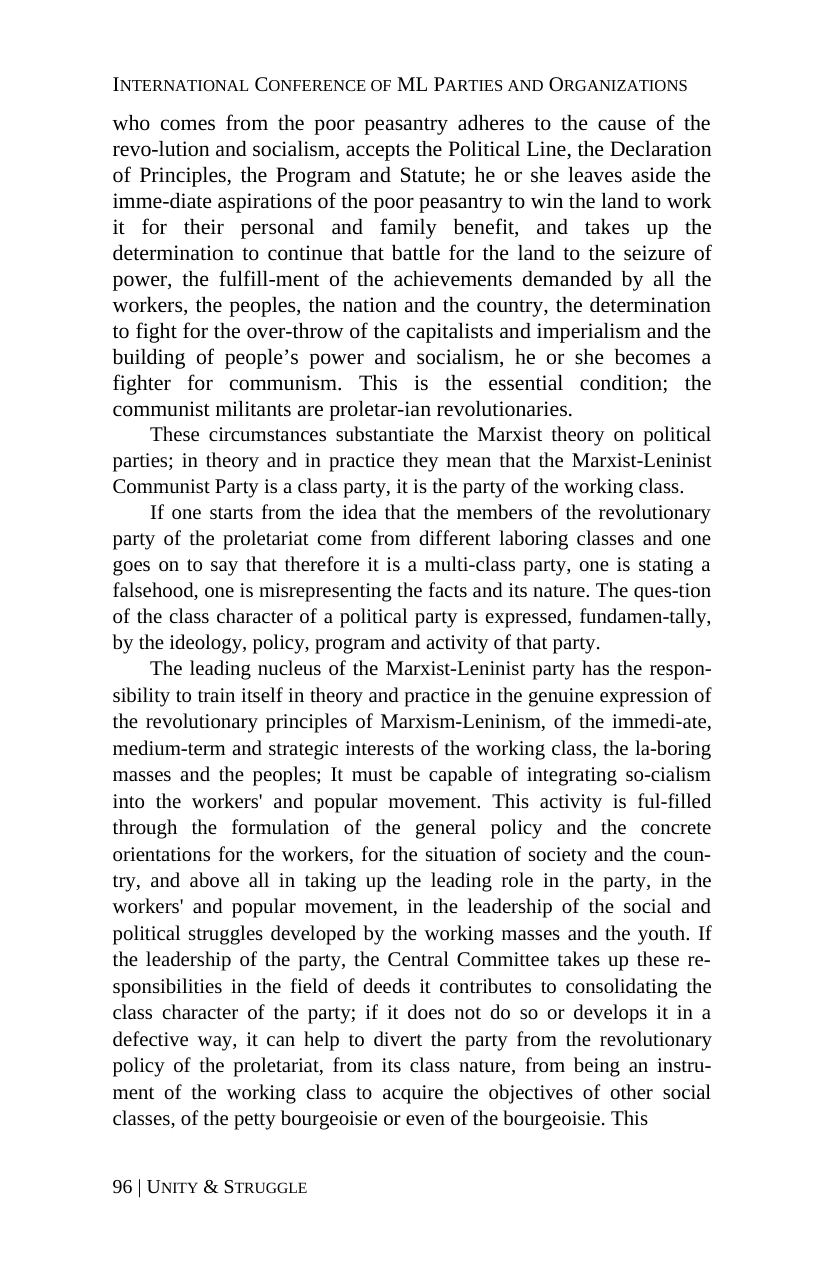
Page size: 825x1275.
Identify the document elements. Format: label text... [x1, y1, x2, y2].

list | UNITY & STRUGGLE [112, 1175, 712, 1198]
text These circumstances substantiate the Marxist theory on political parties; in theory and in practice they mean that the Marxist-Leninist Communist Party is a class party, it is the party of the working class. [112, 422, 712, 498]
text who comes from the poor peasantry adheres to the cause of the revo-lution and socialism, accepts the Political Line, the Declaration of Principles, the Program and Statute; he or she leaves aside the imme-diate aspirations of the poor peasantry to win the land to work it for their personal and family benefit, and takes up the determination to continue that battle for the land to the seizure of power, the fulfill-ment of the achievements demanded by all the workers, the peoples, the nation and the country, the determination to fight for the over-throw of the capitalists and imperialism and the building of people’s power and socialism, he or she becomes a fighter for communism. This is the essential condition; the communist militants are proletar-ian revolutionaries. [112, 110, 712, 421]
text INTERNATIONAL CONFERENCE OF ML PARTIES AND ORGANIZATIONS [112, 72, 712, 96]
text If one starts from the idea that the members of the revolutionary party of the proletariat come from different laboring classes and one goes on to say that therefore it is a multi-class party, one is stating a falsehood, one is misrepresenting the facts and its nature. The ques-tion of the class character of a political party is expressed, fundamen-tally, by the ideology, policy, program and activity of that party. [112, 500, 712, 654]
text The leading nucleus of the Marxist-Leninist party has the respon-sibility to train itself in theory and practice in the genuine expression of the revolutionary principles of Marxism-Leninism, of the immedi-ate, medium-term and strategic interests of the working class, the la-boring masses and the peoples; It must be capable of integrating so-cialism into the workers' and popular movement. This activity is ful-filled through the formulation of the general policy and the concrete orientations for the workers, for the situation of society and the coun-try, and above all in taking up the leading role in the party, in the workers' and popular movement, in the leadership of the social and political struggles developed by the working masses and the youth. If the leadership of the party, the Central Committee takes up these re-sponsibilities in the field of deeds it contributes to consolidating the class character of the party; if it does not do so or develops it in a defective way, it can help to divert the party from the revolutionary policy of the proletariat, from its class nature, from being an instru-ment of the working class to acquire the objectives of other social classes, of the petty bourgeoisie or even of the bourgeoisie. This [112, 656, 712, 1130]
